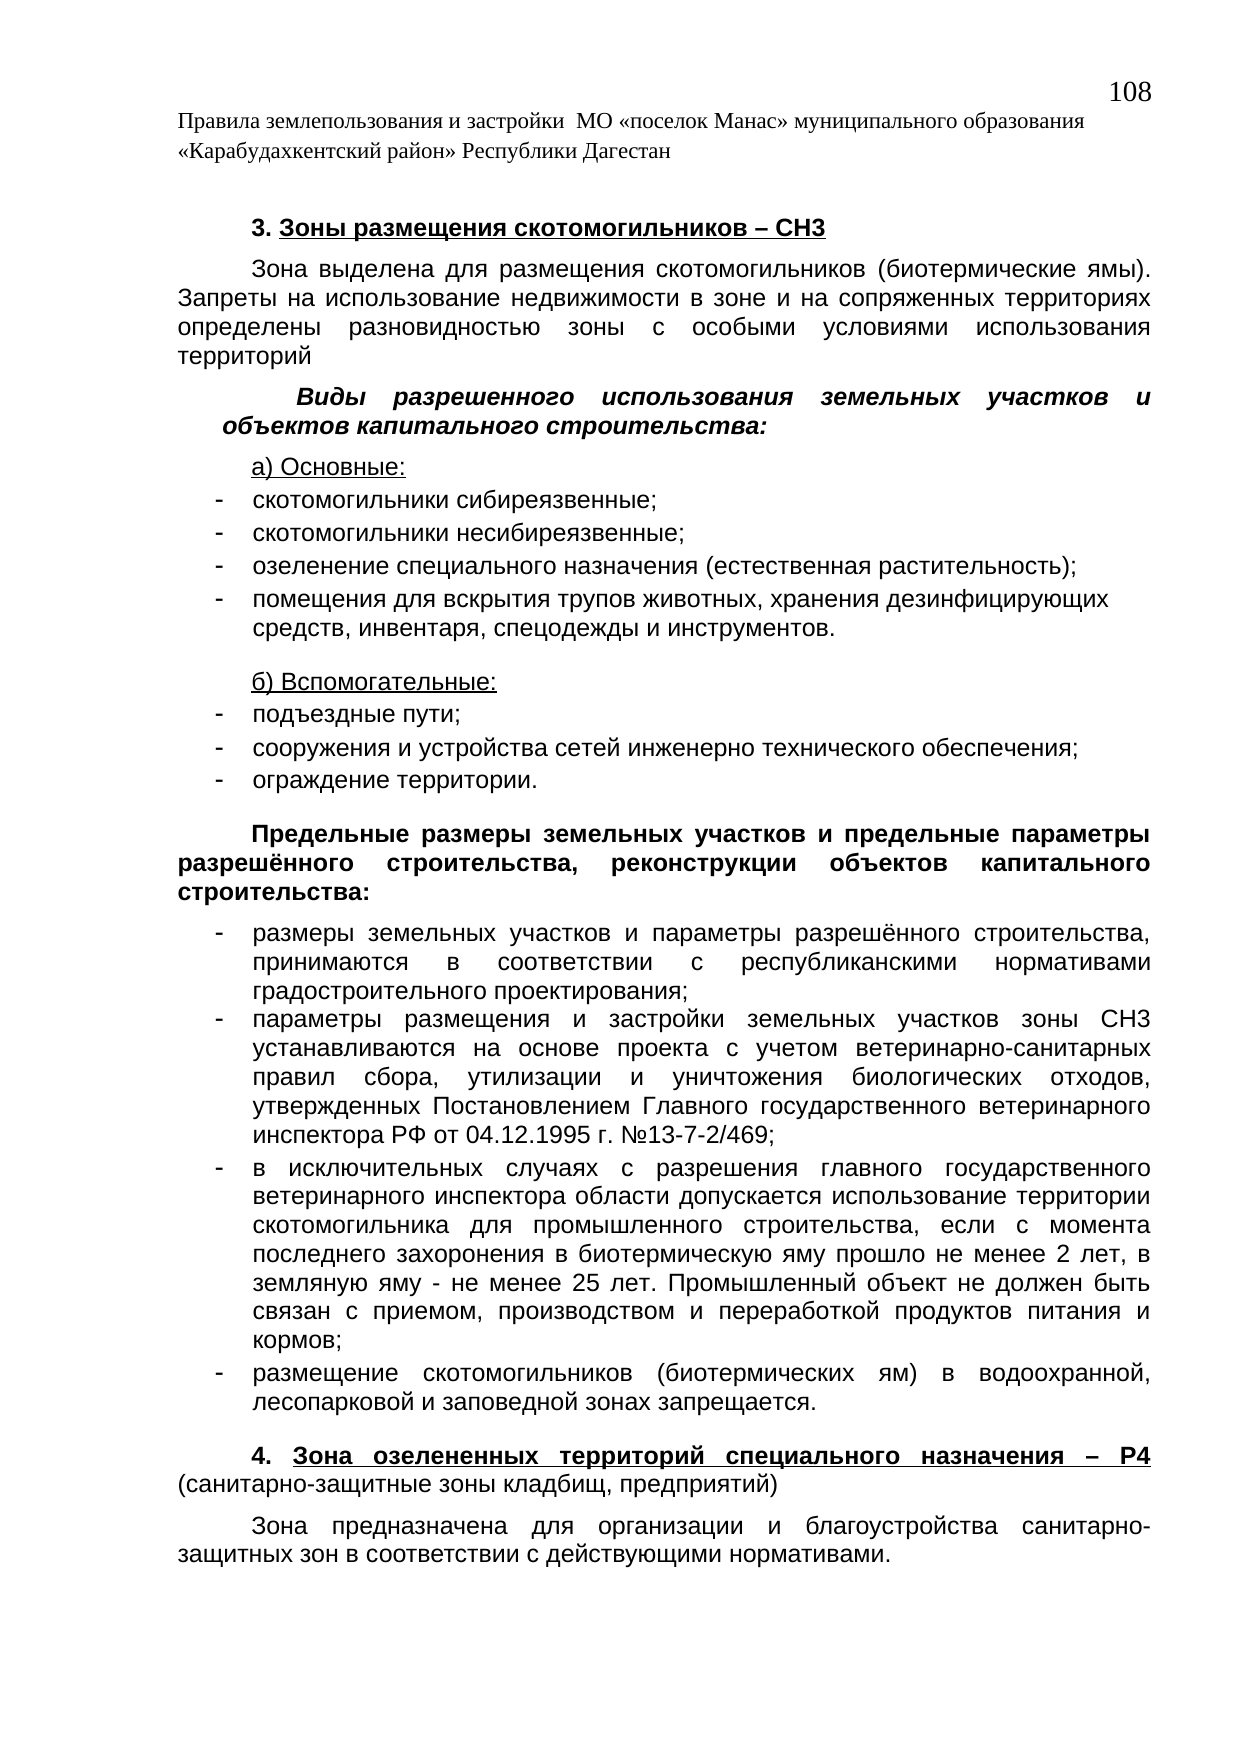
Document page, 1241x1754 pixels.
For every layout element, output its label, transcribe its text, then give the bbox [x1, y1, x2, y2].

list подъездные пути; [215, 699, 1152, 728]
list параметры размещения и застройки земельных участков зоны СН3 устанавливаются на основе проекта с учетом ветеринарно-санитарных правил сбора, утилизации и уничтожения биологических отходов, утвержденных Постановлением Главного государственного ветеринарного инспектора РФ от 04.12.1995 г. №13-7-2/469; [215, 1004, 1152, 1148]
list скотомогильники сибиреязвенные; [215, 485, 1152, 514]
text 3. Зоны размещения скотомогильников – СН3 [177, 213, 1152, 242]
text Зона предназначена для организации и благоустройства санитарно-защитных зон в соответствии с действующими нормативами. [177, 1511, 1152, 1568]
list в исключительных случаях с разрешения главного государственного ветеринарного инспектора области допускается использование территории скотомогильника для промышленного строительства, если с момента последнего захоронения в биотермическую яму прошло не менее 2 лет, в земляную яму - не менее 25 лет. Промышленный объект не должен быть связан с приемом, производством и переработкой продуктов питания и кормов; [215, 1152, 1152, 1354]
list сооружения и устройства сетей инженерно технического обеспечения; [215, 732, 1152, 761]
list озеленение специального назначения (естественная растительность); [215, 551, 1152, 580]
list помещения для вскрытия трупов животных, хранения дезинфицирующих средств, инвентаря, спецодежды и инструментов. [215, 584, 1152, 642]
text Виды разрешенного использования земельных участков и объектов капитального строительства: [222, 382, 1152, 439]
text Зона выделена для размещения скотомогильников (биотермические ямы). Запреты на использование недвижимости в зоне и на сопряженных территориях определены разновидностью зоны с особыми условиями использования территорий [177, 254, 1152, 369]
list размещение скотомогильников (биотермических ям) в водоохранной, лесопарковой и заповедной зонах запрещается. [215, 1358, 1152, 1416]
text а) Основные: [177, 452, 1152, 481]
text 4. Зона озелененных территорий специального назначения – Р4 (санитарно-защитные зоны кладбищ, предприятий) [177, 1441, 1152, 1498]
text Предельные размеры земельных участков и предельные параметры разрешённого строительства, реконструкции объектов капитального строительства: [177, 819, 1152, 906]
list ограждение территории. [215, 766, 1152, 794]
list скотомогильники несибиреязвенные; [215, 518, 1152, 547]
list размеры земельных участков и параметры разрешённого строительства, принимаются в соответствии с республиканскими нормативами градостроительного проектирования; [215, 918, 1152, 1004]
text б) Вспомогательные: [177, 667, 1152, 695]
